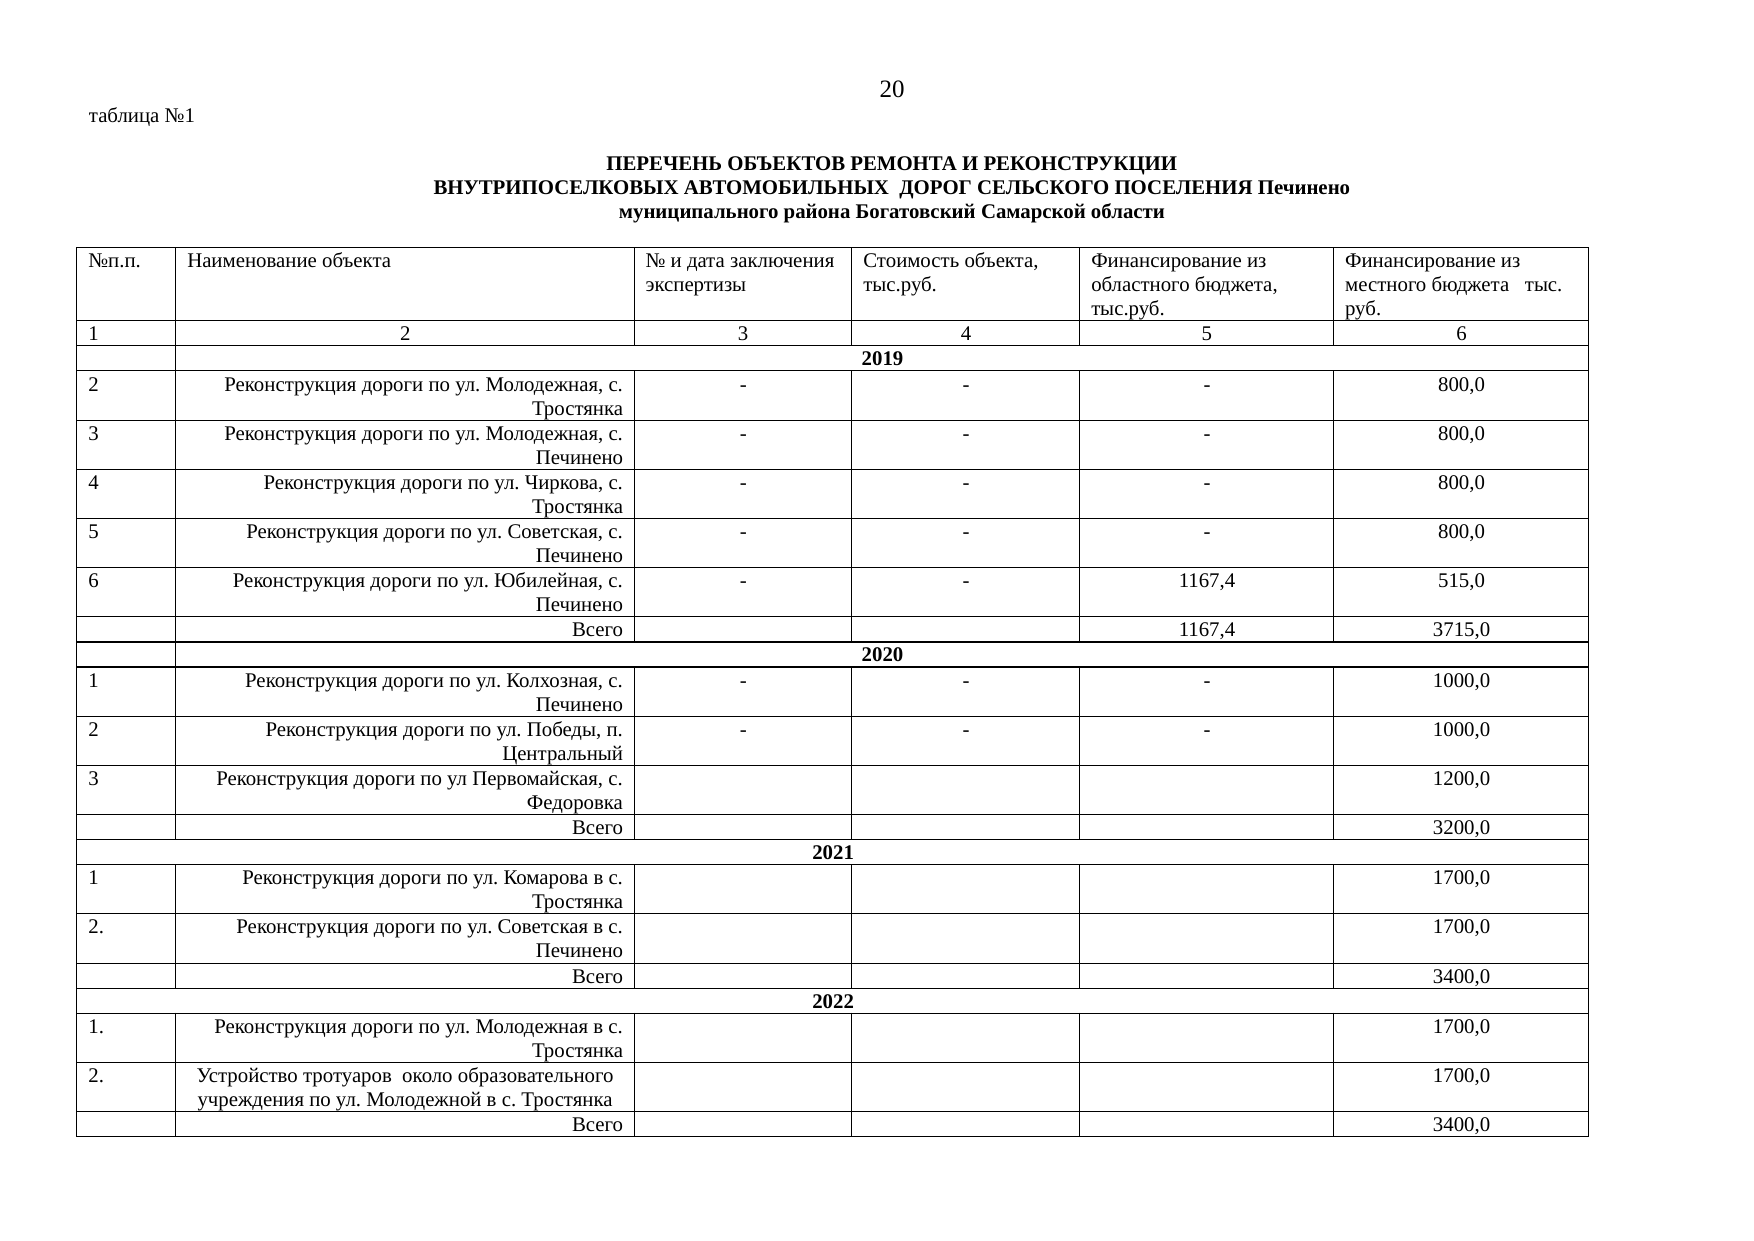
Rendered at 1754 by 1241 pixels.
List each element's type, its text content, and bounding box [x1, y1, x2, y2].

table_cell [852, 766, 1079, 814]
table_cell - [1080, 421, 1333, 469]
text ВНУТРИПОСЕЛКОВЫХ АВТОМОБИЛЬНЫХ ДОРОГ СЕЛЬСКОГО ПОСЕЛЕНИЯ Печинено [89, 175, 1695, 199]
table_cell - [1080, 470, 1333, 518]
table_cell 3400,0 [1334, 964, 1588, 988]
table_header Финансирование из местного бюджета тыс. руб. [1334, 248, 1588, 320]
table_cell 1 [77, 668, 175, 716]
table_cell Всего [176, 1112, 634, 1136]
table_cell 1700,0 [1334, 914, 1588, 962]
table_cell 800,0 [1334, 371, 1588, 419]
table_cell [635, 865, 851, 913]
table_cell - [635, 519, 851, 567]
table_cell 1167,4 [1080, 568, 1333, 616]
table_cell [635, 1112, 851, 1136]
table_cell - [852, 568, 1079, 616]
table_cell 3 [77, 766, 175, 814]
table_cell [852, 914, 1079, 962]
table_cell - [852, 470, 1079, 518]
table_cell [852, 617, 1079, 641]
table_cell 5 [77, 519, 175, 567]
table_cell [1080, 865, 1333, 913]
table_cell Реконструкция дороги по ул. Молодежная, с. Тростянка [176, 371, 634, 419]
table_cell 6 [1334, 321, 1588, 345]
table_cell - [635, 470, 851, 518]
table_cell 1200,0 [1334, 766, 1588, 814]
table_header № и дата заключения экспертизы [635, 248, 851, 320]
table_cell 3400,0 [1334, 1112, 1588, 1136]
table_cell 4 [852, 321, 1079, 345]
table_cell 1700,0 [1334, 1014, 1588, 1062]
table_cell 6 [77, 568, 175, 616]
table_header Наименование объекта [176, 248, 634, 320]
table_cell 1 [77, 321, 175, 345]
table_cell 4 [77, 470, 175, 518]
table_cell Реконструкция дороги по ул. Юбилейная, с. Печинено [176, 568, 634, 616]
table_cell [77, 1112, 175, 1136]
table_cell - [852, 519, 1079, 567]
table_cell Всего [176, 617, 634, 641]
table_cell 2022 [77, 989, 1588, 1013]
table_cell 800,0 [1334, 519, 1588, 567]
table_cell [77, 643, 175, 666]
table_cell - [1080, 519, 1333, 567]
table_cell - [1080, 717, 1333, 765]
table_cell Реконструкция дороги по ул. Победы, п. Центральный [176, 717, 634, 765]
table_cell [635, 964, 851, 988]
table_cell [852, 865, 1079, 913]
table_cell [1080, 766, 1333, 814]
table_cell 5 [1080, 321, 1333, 345]
table_cell 800,0 [1334, 421, 1588, 469]
table_cell [852, 1112, 1079, 1136]
table_cell 1. [77, 1014, 175, 1062]
table_cell [77, 346, 175, 370]
table_cell [852, 1014, 1079, 1062]
table_cell - [852, 717, 1079, 765]
table_cell 2020 [176, 643, 1588, 666]
table_cell Устройство тротуаров около образовательного учреждения по ул. Молодежной в с. Тростянка [176, 1063, 634, 1111]
table_cell Реконструкция дороги по ул. Молодежная, с. Печинено [176, 421, 634, 469]
table_cell 3 [77, 421, 175, 469]
table_cell [77, 815, 175, 839]
table_cell [635, 1063, 851, 1111]
table_cell - [1080, 371, 1333, 419]
table_cell [1080, 1014, 1333, 1062]
table_cell 515,0 [1334, 568, 1588, 616]
table_cell [635, 766, 851, 814]
table_cell [635, 617, 851, 641]
table_cell 2021 [77, 840, 1588, 864]
table_cell [1080, 1063, 1333, 1111]
table_cell 2. [77, 914, 175, 962]
table_cell 2 [176, 321, 634, 345]
table_cell [852, 815, 1079, 839]
table_cell Всего [176, 815, 634, 839]
table_cell [852, 964, 1079, 988]
table_cell - [635, 717, 851, 765]
table_cell 1700,0 [1334, 865, 1588, 913]
table_cell 1700,0 [1334, 1063, 1588, 1111]
text ПЕРЕЧЕНЬ ОБЪЕКТОВ РЕМОНТА И РЕКОНСТРУКЦИИ [89, 151, 1695, 175]
table_cell 3715,0 [1334, 617, 1588, 641]
text муниципального района Богатовский Самарской области [89, 199, 1695, 223]
table_cell - [852, 668, 1079, 716]
table_cell Реконструкция дороги по ул. Колхозная, с. Печинено [176, 668, 634, 716]
table_cell - [635, 568, 851, 616]
table_cell Реконструкция дороги по ул. Советская, с. Печинено [176, 519, 634, 567]
table_cell [77, 617, 175, 641]
table_cell 1000,0 [1334, 717, 1588, 765]
table_cell [77, 964, 175, 988]
table_cell 800,0 [1334, 470, 1588, 518]
table_cell [1080, 815, 1333, 839]
table_cell [1080, 914, 1333, 962]
table_cell Реконструкция дороги по ул Первомайская, с. Федоровка [176, 766, 634, 814]
table_cell [635, 815, 851, 839]
table_header Стоимость объекта, тыс.руб. [852, 248, 1079, 320]
table_cell - [635, 371, 851, 419]
table_cell Реконструкция дороги по ул. Чиркова, с. Тростянка [176, 470, 634, 518]
table_cell 2 [77, 717, 175, 765]
table_cell 2019 [176, 346, 1588, 370]
table_cell [635, 1014, 851, 1062]
table_cell - [635, 668, 851, 716]
table_cell [1080, 964, 1333, 988]
table_cell 1 [77, 865, 175, 913]
table_header №п.п. [77, 248, 175, 320]
table_cell [635, 914, 851, 962]
table_cell - [852, 421, 1079, 469]
table_cell 1167,4 [1080, 617, 1333, 641]
table_cell 3 [635, 321, 851, 345]
table_cell Реконструкция дороги по ул. Советская в с. Печинено [176, 914, 634, 962]
table_cell - [852, 371, 1079, 419]
table_cell Реконструкция дороги по ул. Молодежная в с. Тростянка [176, 1014, 634, 1062]
table_cell 2. [77, 1063, 175, 1111]
table_cell - [1080, 668, 1333, 716]
table_cell 2 [77, 371, 175, 419]
table_cell 1000,0 [1334, 668, 1588, 716]
table_cell Реконструкция дороги по ул. Комарова в с. Тростянка [176, 865, 634, 913]
table_cell [852, 1063, 1079, 1111]
table_cell Всего [176, 964, 634, 988]
text таблица №1 [89, 103, 1695, 127]
table_cell 3200,0 [1334, 815, 1588, 839]
table_cell - [635, 421, 851, 469]
table_header Финансирование из областного бюджета, тыс.руб. [1080, 248, 1333, 320]
table_cell [1080, 1112, 1333, 1136]
